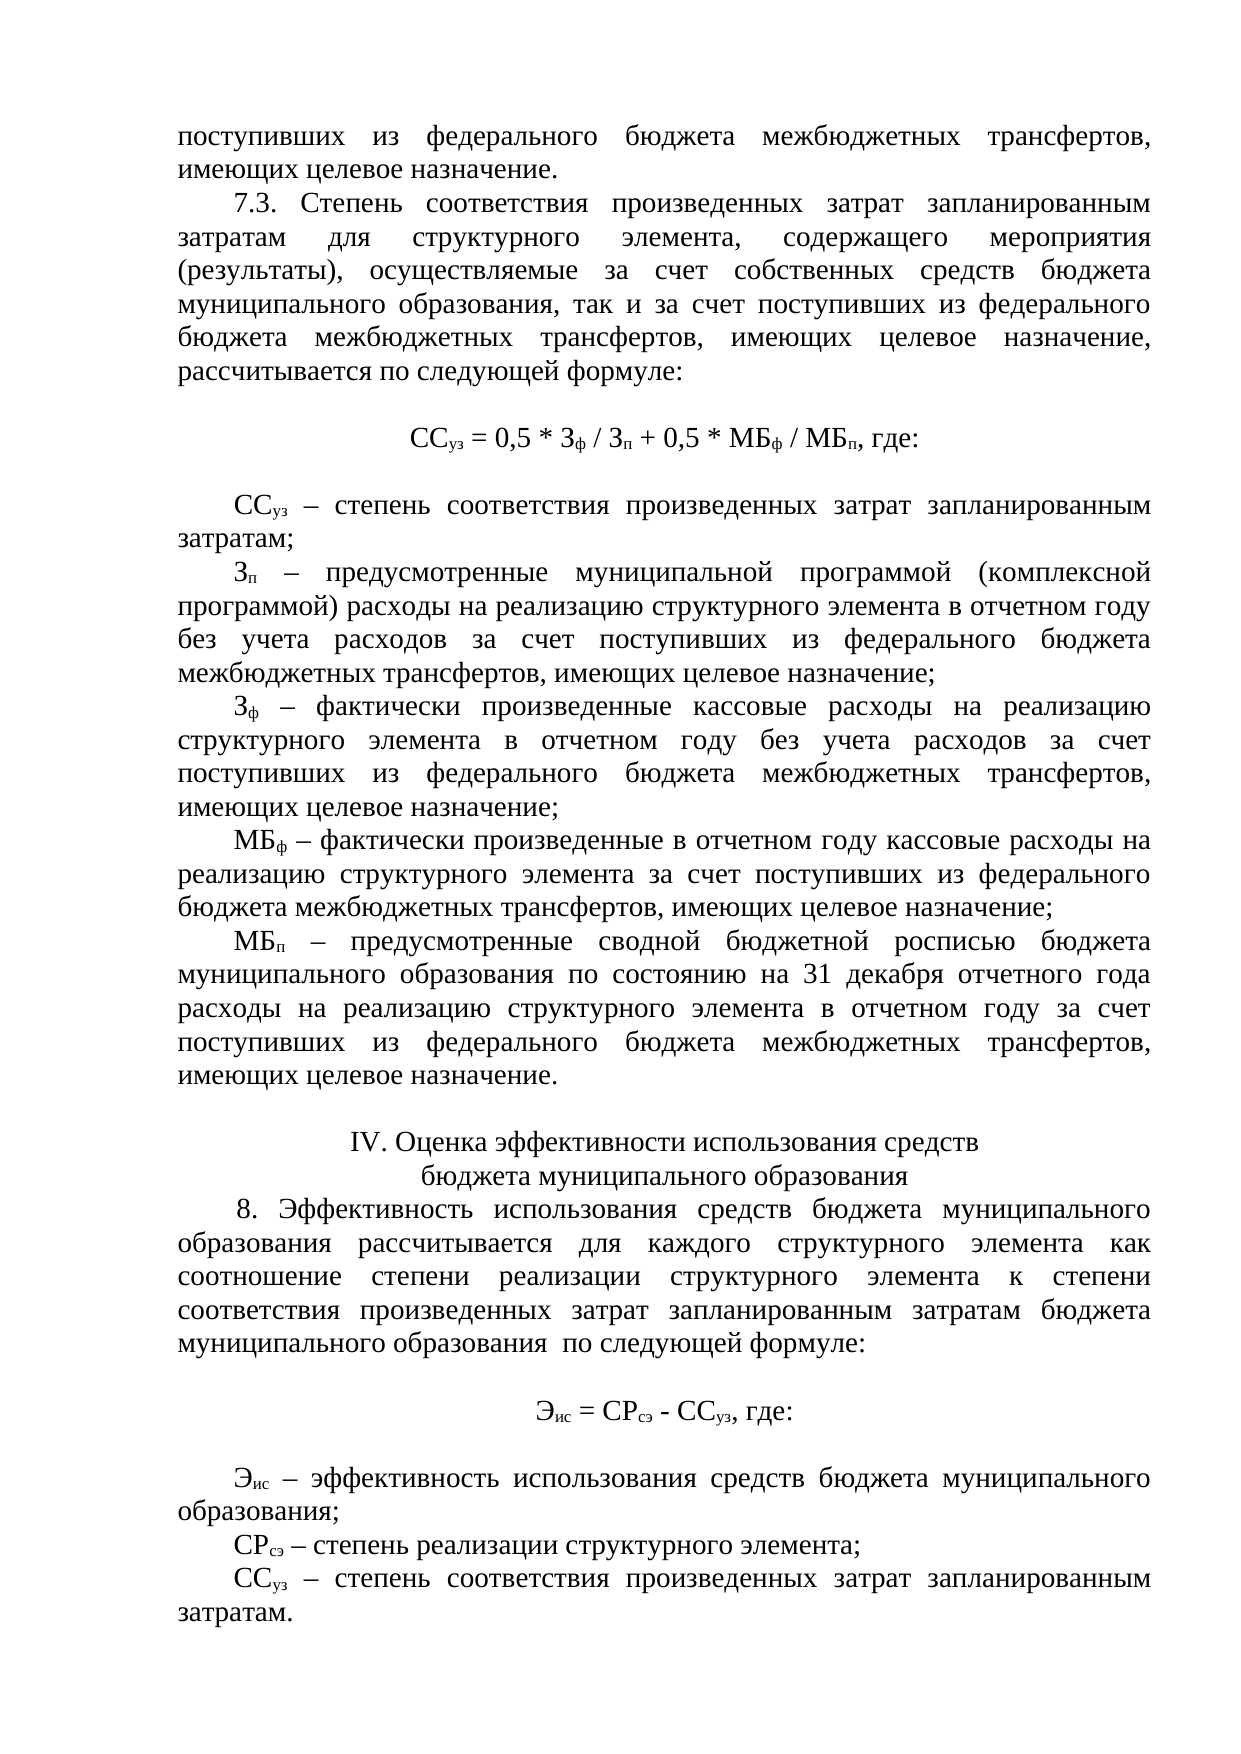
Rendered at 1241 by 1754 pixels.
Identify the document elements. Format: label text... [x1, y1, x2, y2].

text СРсэ – степень реализации структурного элемента; [177, 1527, 1152, 1560]
text ССуз – степень соответствия произведенных затрат запланированным затратам; [177, 487, 1152, 554]
title IV. Оценка эффективности использования средств [177, 1124, 1152, 1158]
text Эис – эффективность использования средств бюджета муниципального образования; [177, 1460, 1152, 1527]
text ССуз – степень соответствия произведенных затрат запланированным затратам. [177, 1560, 1152, 1627]
text 7.3. Степень соответствия произведенных затрат запланированным затратам для структурного элемента, содержащего мероприятия (результаты), осуществляемые за счет собственных средств бюджета муниципального образования, так и за счет поступивших из федерального бюджета межбюджетных трансфертов, имеющих целевое назначение, рассчитывается по следующей формуле: [177, 185, 1152, 386]
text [177, 118, 1152, 185]
text ССуз = 0,5 * Зф / Зп + 0,5 * МБф / МБп, где: [177, 420, 1152, 453]
text Зф – фактически произведенные кассовые расходы на реализацию структурного элемента в отчетном году без учета расходов за счет поступивших из федерального бюджета межбюджетных трансфертов, имеющих целевое назначение; [177, 688, 1152, 822]
text Эис = СРсэ - ССуз, где: [177, 1393, 1152, 1426]
text МБф – фактически произведенные в отчетном году кассовые расходы на реализацию структурного элемента за счет поступивших из федерального бюджета межбюджетных трансфертов, имеющих целевое назначение; [177, 822, 1152, 923]
title 8. Эффективность использования средств бюджета муниципального образования рассчитывается для каждого структурного элемента как соотношение степени реализации структурного элемента к степени соответствия произведенных затрат запланированным затратам бюджета муниципального образования по следующей формуле: [177, 1191, 1152, 1359]
text Зп – предусмотренные муниципальной программой (комплексной программой) расходы на реализацию структурного элемента в отчетном году без учета расходов за счет поступивших из федерального бюджета межбюджетных трансфертов, имеющих целевое назначение; [177, 554, 1152, 688]
title бюджета муниципального образования [177, 1158, 1152, 1191]
